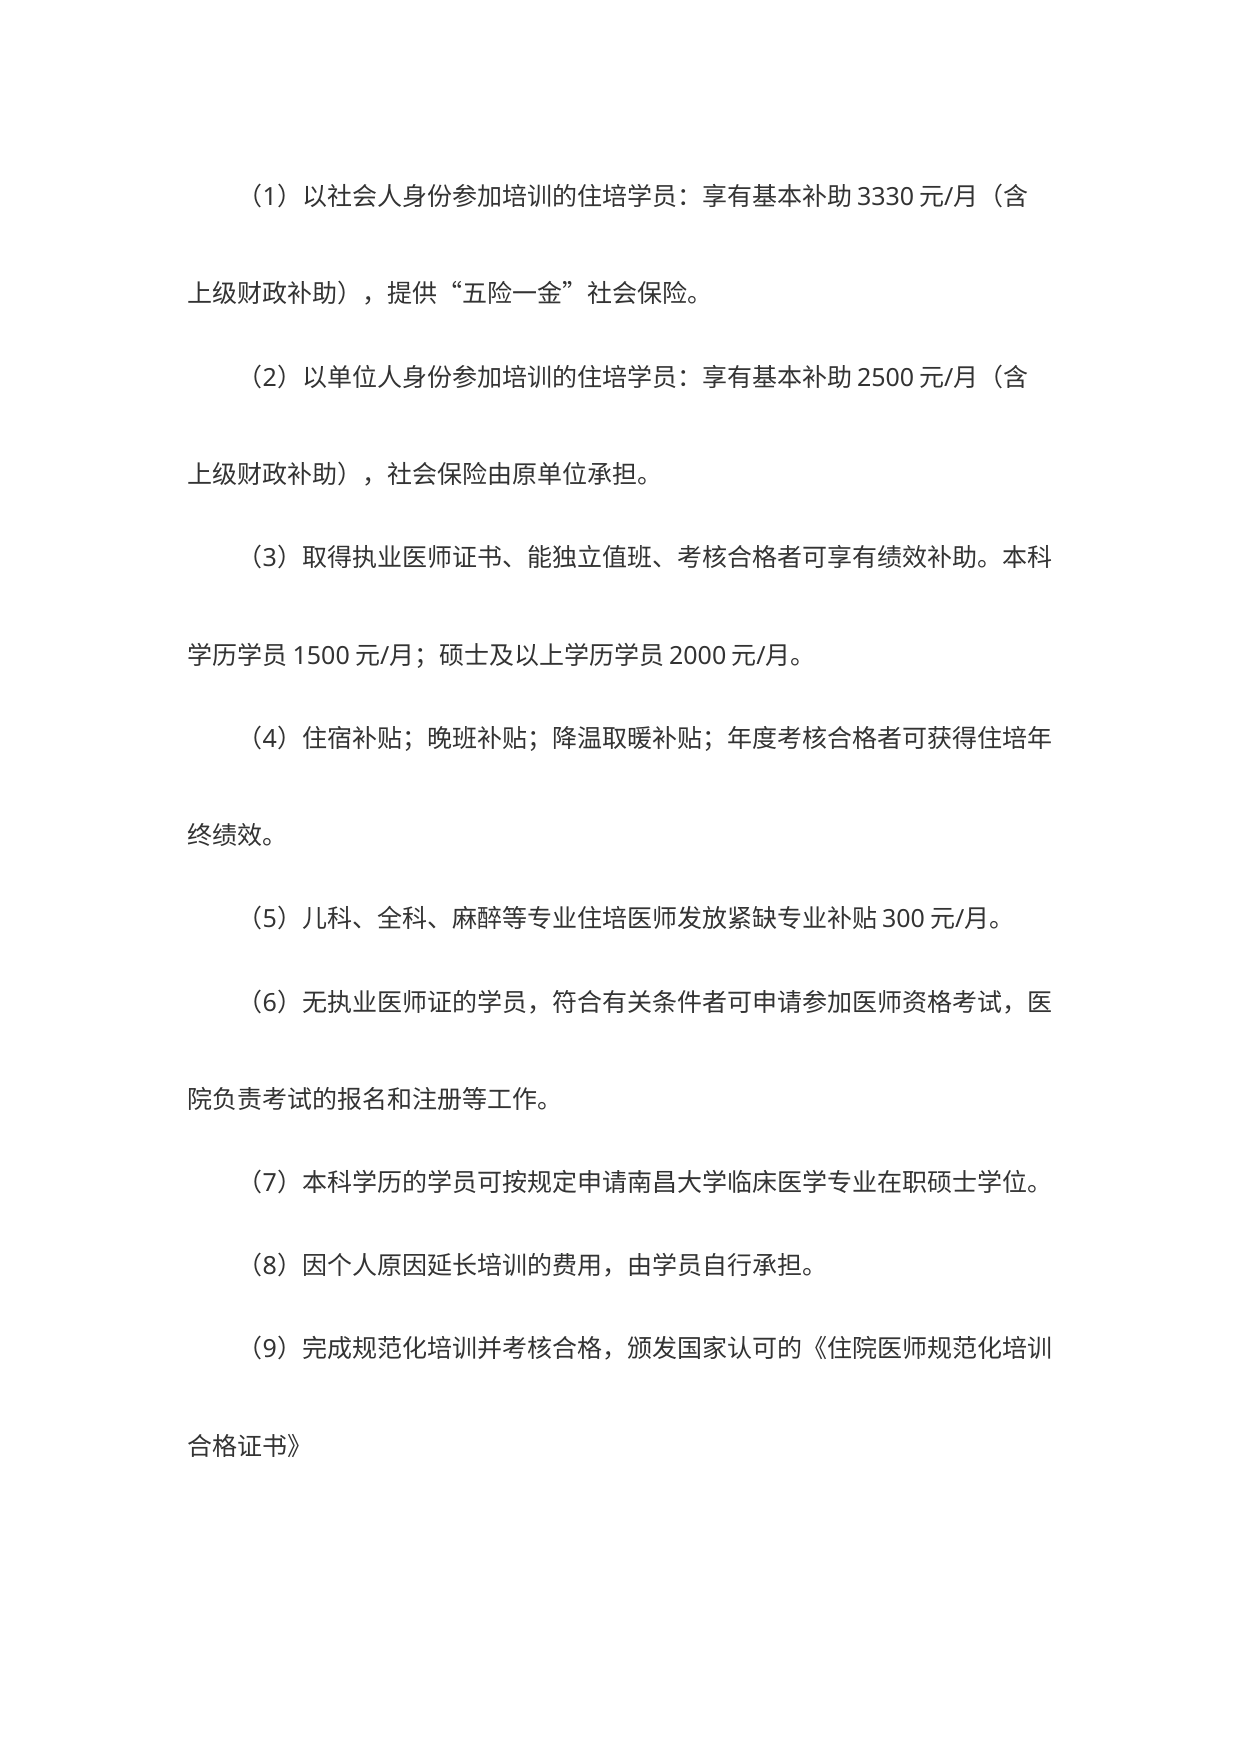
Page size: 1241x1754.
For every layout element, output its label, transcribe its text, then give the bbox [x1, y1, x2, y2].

list 以单位人身份参加培训的住培学员：享有基本补助2500元/月（含上级财政补助），社会保险由原单位承担。 [187, 343, 1053, 505]
list 无执业医师证的学员，符合有关条件者可申请参加医师资格考试，医院负责考试的报名和注册等工作。 [187, 968, 1053, 1130]
list 以社会人身份参加培训的住培学员：享有基本补助3330元/月（含上级财政补助），提供“五险一金”社会保险。 [187, 162, 1053, 324]
list 完成规范化培训并考核合格，颁发国家认可的《住院医师规范化培训合格证书》 [187, 1314, 1053, 1477]
list 因个人原因延长培训的费用，由学员自行承担。 [187, 1231, 1053, 1296]
list 儿科、全科、麻醉等专业住培医师发放紧缺专业补贴300元/月。 [187, 884, 1053, 949]
list 本科学历的学员可按规定申请南昌大学临床医学专业在职硕士学位。 [187, 1148, 1053, 1213]
list 取得执业医师证书、能独立值班、考核合格者可享有绩效补助。本科学历学员1500元/月；硕士及以上学历学员2000元/月。 [187, 523, 1053, 686]
list 住宿补贴；晚班补贴；降温取暖补贴；年度考核合格者可获得住培年终绩效。 [187, 704, 1053, 866]
